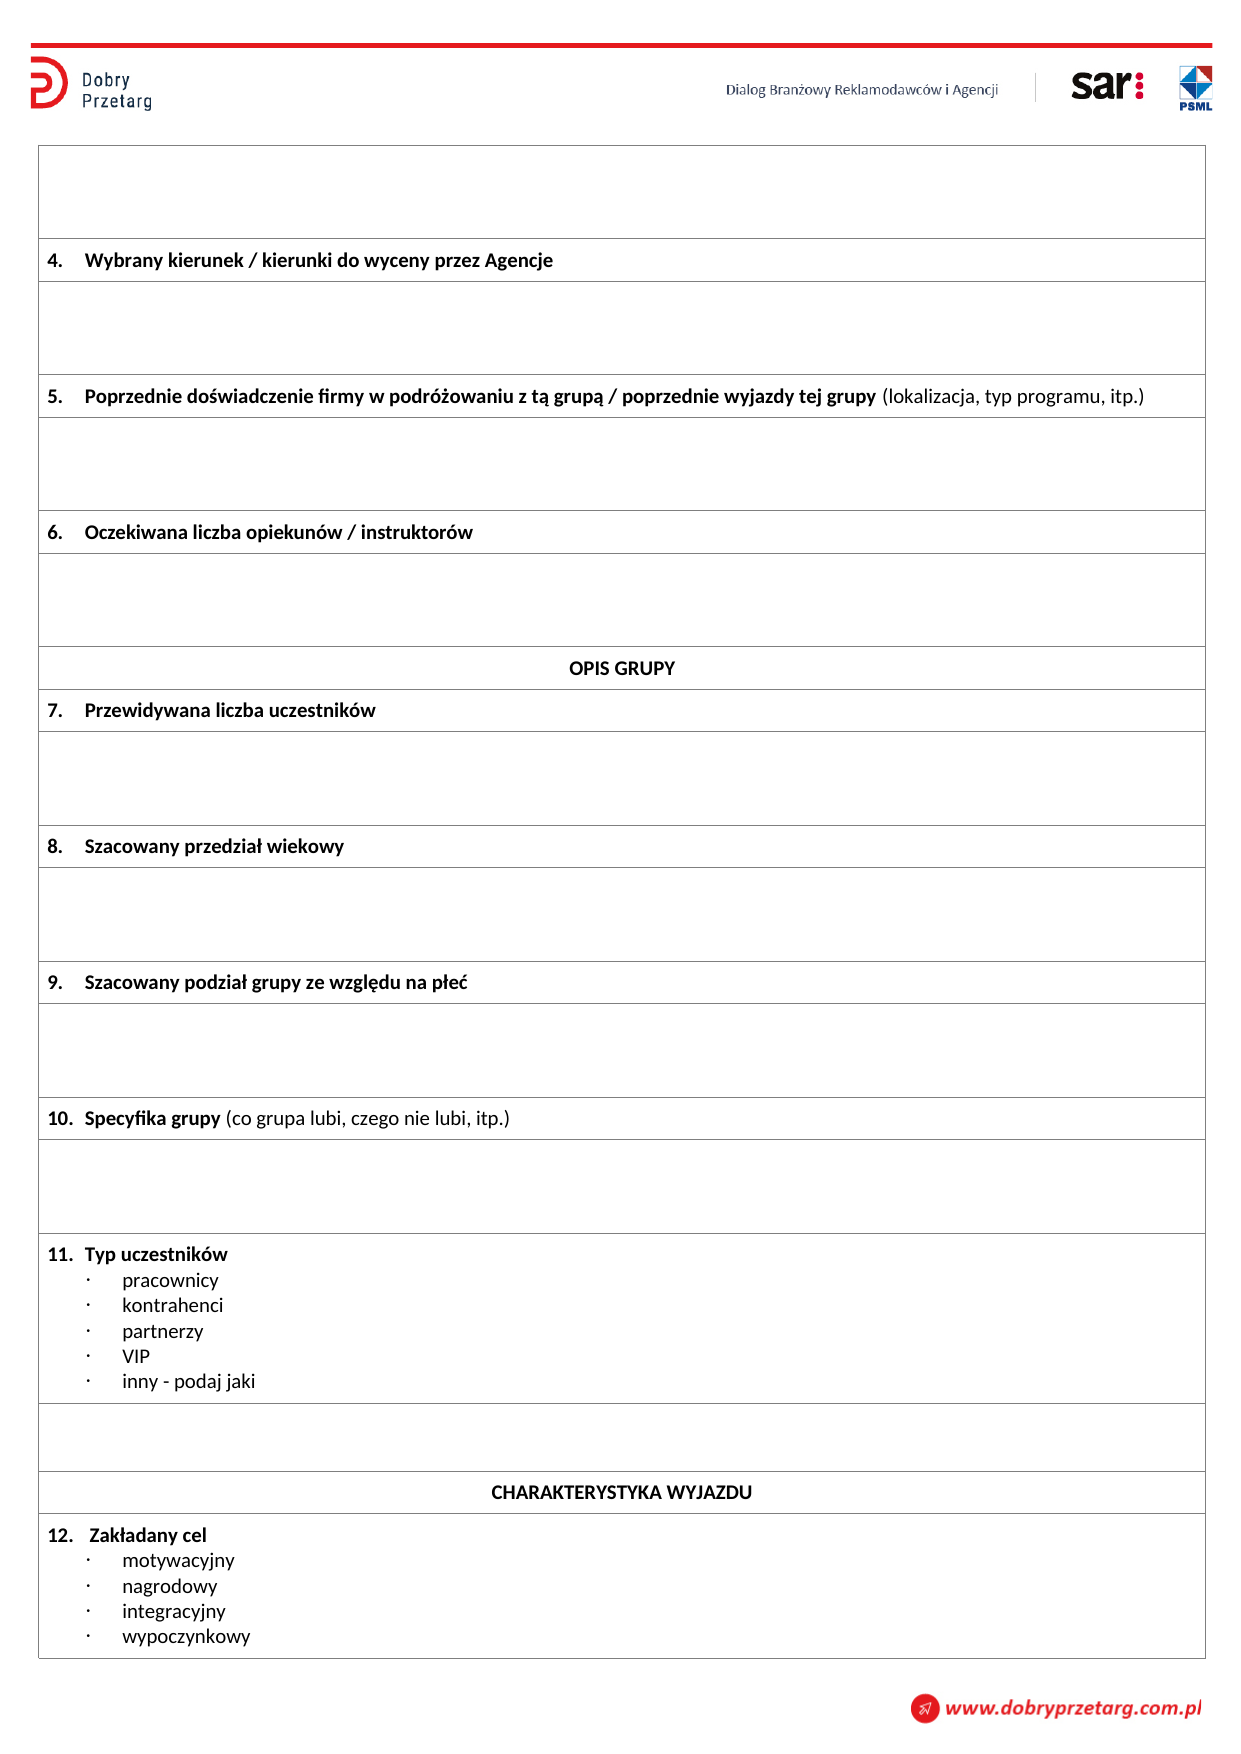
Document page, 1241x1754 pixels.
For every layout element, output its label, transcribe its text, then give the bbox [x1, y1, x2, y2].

table_cell [39, 282, 1205, 374]
table_cell [39, 732, 1205, 825]
table_cell [39, 418, 1205, 510]
table_cell Poprzednie doświadczenie firmy w podróżowaniu z tą grupą / poprzednie wyjazdy tej grupy (lokalizacja, typ programu, itp.) [39, 375, 1205, 417]
table_cell OPIS GRUPY [39, 647, 1205, 689]
table_cell [39, 1140, 1205, 1233]
table_cell [39, 1404, 1205, 1471]
table_cell Wybrany kierunek / kierunki do wyceny przez Agencje [39, 239, 1205, 281]
table_cell CHARAKTERYSTYKA WYJAZDU [39, 1472, 1205, 1513]
table_cell [39, 868, 1205, 961]
table_cell Przewidywana liczba uczestników [39, 690, 1205, 731]
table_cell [39, 1514, 1205, 1657]
table_cell [39, 1004, 1205, 1097]
picture [911, 1675, 1202, 1742]
table_cell Szacowany podział grupy ze względu na płeć [39, 962, 1205, 1003]
table_cell [39, 554, 1205, 646]
table_cell Specyfika grupy (co grupa lubi, czego nie lubi, itp.) [39, 1098, 1205, 1139]
table_cell Typ uczestników pracownicy kontrahenci partnerzy VIP inny - podaj jaki [39, 1234, 1205, 1402]
table_cell [39, 146, 1205, 238]
picture [30, 43, 1213, 111]
table_cell Szacowany przedział wiekowy [39, 826, 1205, 867]
table_cell Oczekiwana liczba opiekunów / instruktorów [39, 511, 1205, 553]
